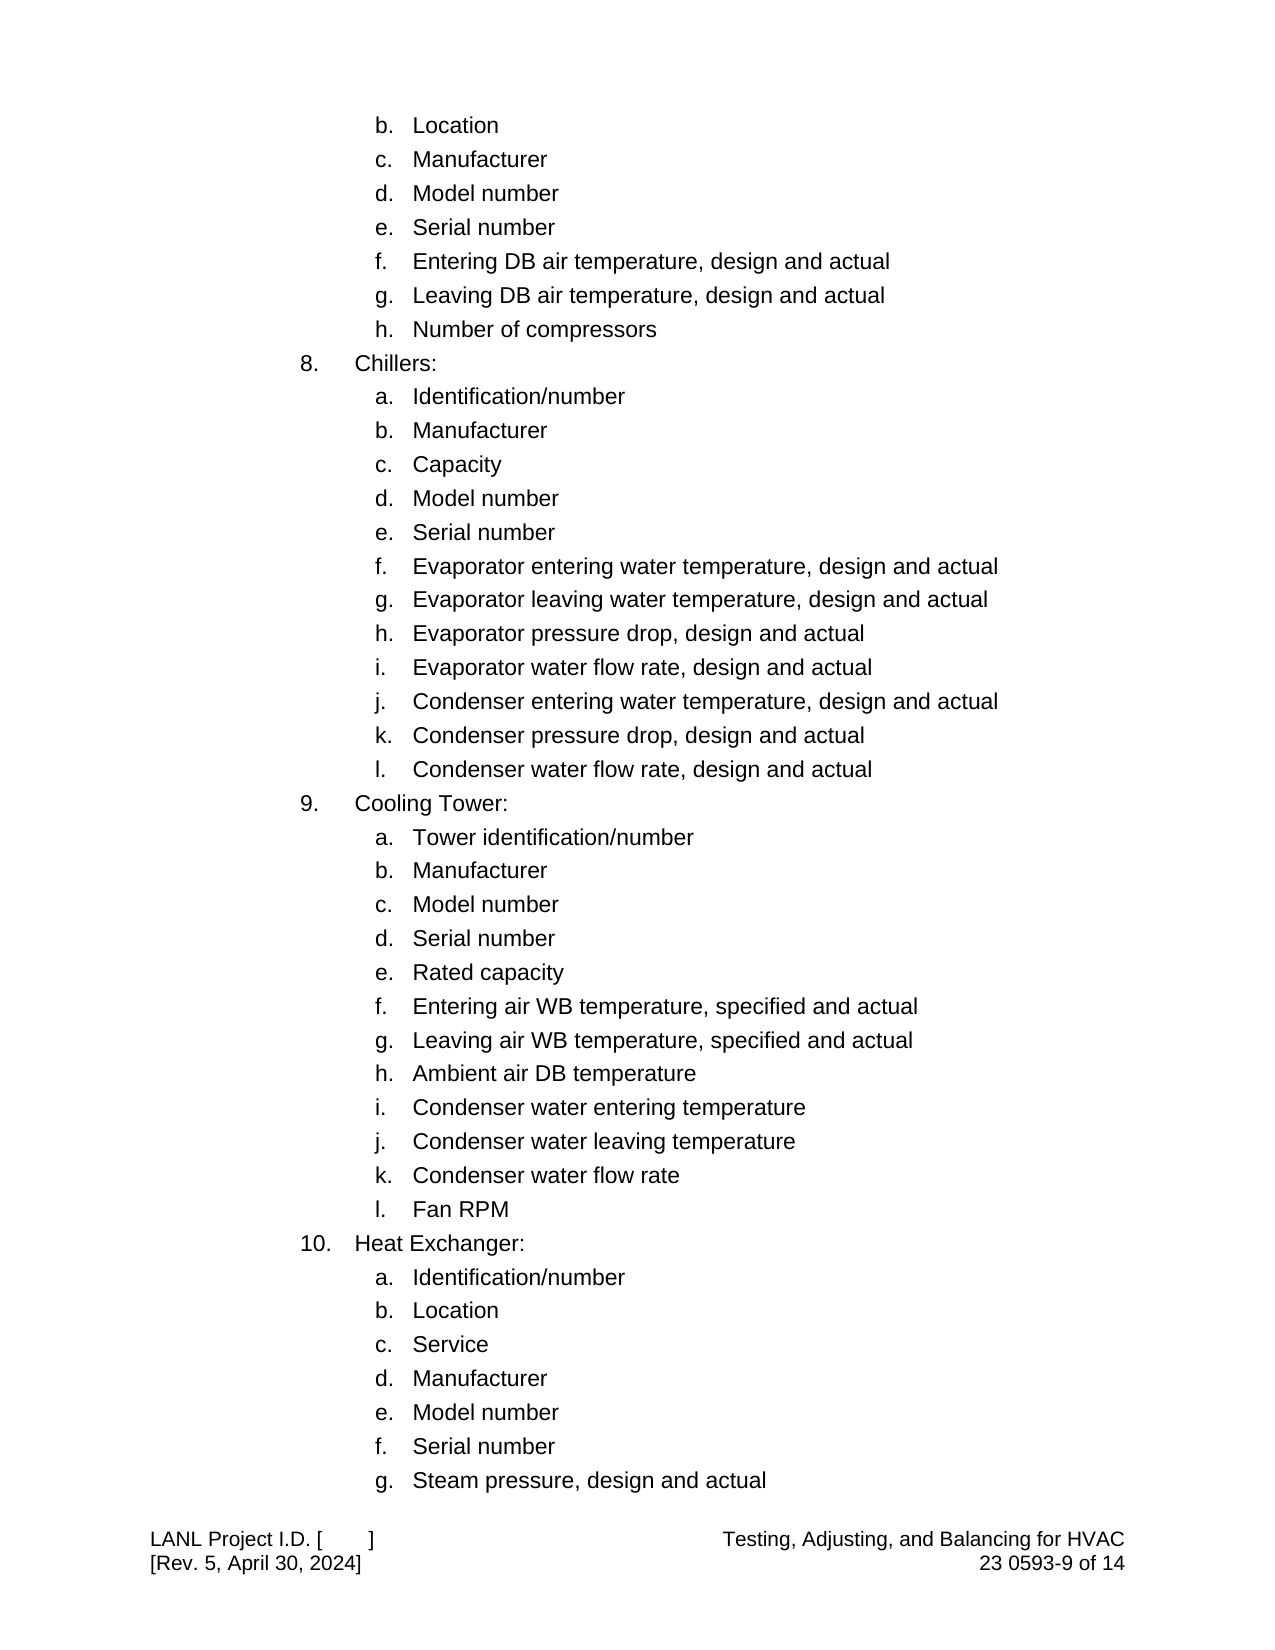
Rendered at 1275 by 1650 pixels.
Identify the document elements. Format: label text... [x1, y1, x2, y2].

subtitle Manufacturer [375, 417, 1125, 443]
subtitle Serial number [375, 519, 1125, 545]
subtitle Identification/number [375, 383, 1125, 410]
subtitle Heat Exchanger: [300, 1230, 1125, 1256]
subtitle Service [375, 1331, 1125, 1358]
subtitle Evaporator leaving water temperature, design and actual [375, 586, 1125, 613]
subtitle Condenser water leaving temperature [375, 1128, 1125, 1154]
subtitle Condenser water flow rate [375, 1162, 1125, 1188]
subtitle Condenser entering water temperature, design and actual [375, 688, 1125, 714]
subtitle Identification/number [375, 1263, 1125, 1290]
subtitle Location [375, 1297, 1125, 1324]
subtitle Location [375, 112, 1125, 139]
subtitle Evaporator water flow rate, design and actual [375, 654, 1125, 681]
subtitle Condenser water entering temperature [375, 1094, 1125, 1121]
subtitle Evaporator pressure drop, design and actual [375, 620, 1125, 647]
subtitle Model number [375, 180, 1125, 207]
subtitle Rated capacity [375, 959, 1125, 985]
subtitle Leaving air WB temperature, specified and actual [375, 1027, 1125, 1053]
subtitle Manufacturer [375, 1365, 1125, 1391]
subtitle Entering air WB temperature, specified and actual [375, 993, 1125, 1019]
subtitle Model number [375, 1399, 1125, 1425]
subtitle Serial number [375, 1433, 1125, 1459]
subtitle Manufacturer [375, 857, 1125, 884]
subtitle Evaporator entering water temperature, design and actual [375, 553, 1125, 579]
subtitle Model number [375, 485, 1125, 511]
subtitle Ambient air DB temperature [375, 1060, 1125, 1087]
subtitle Number of compressors [375, 316, 1125, 342]
subtitle Entering DB air temperature, design and actual [375, 248, 1125, 274]
subtitle Steam pressure, design and actual [375, 1467, 1125, 1493]
subtitle Condenser pressure drop, design and actual [375, 722, 1125, 748]
subtitle Cooling Tower: [300, 789, 1125, 816]
subtitle Condenser water flow rate, design and actual [375, 756, 1125, 782]
subtitle Model number [375, 891, 1125, 917]
subtitle Capacity [375, 451, 1125, 477]
subtitle Serial number [375, 214, 1125, 240]
subtitle Manufacturer [375, 146, 1125, 173]
subtitle Fan RPM [375, 1196, 1125, 1222]
subtitle Leaving DB air temperature, design and actual [375, 282, 1125, 308]
subtitle Serial number [375, 925, 1125, 951]
subtitle Tower identification/number [375, 823, 1125, 850]
subtitle Chillers: [300, 349, 1125, 376]
